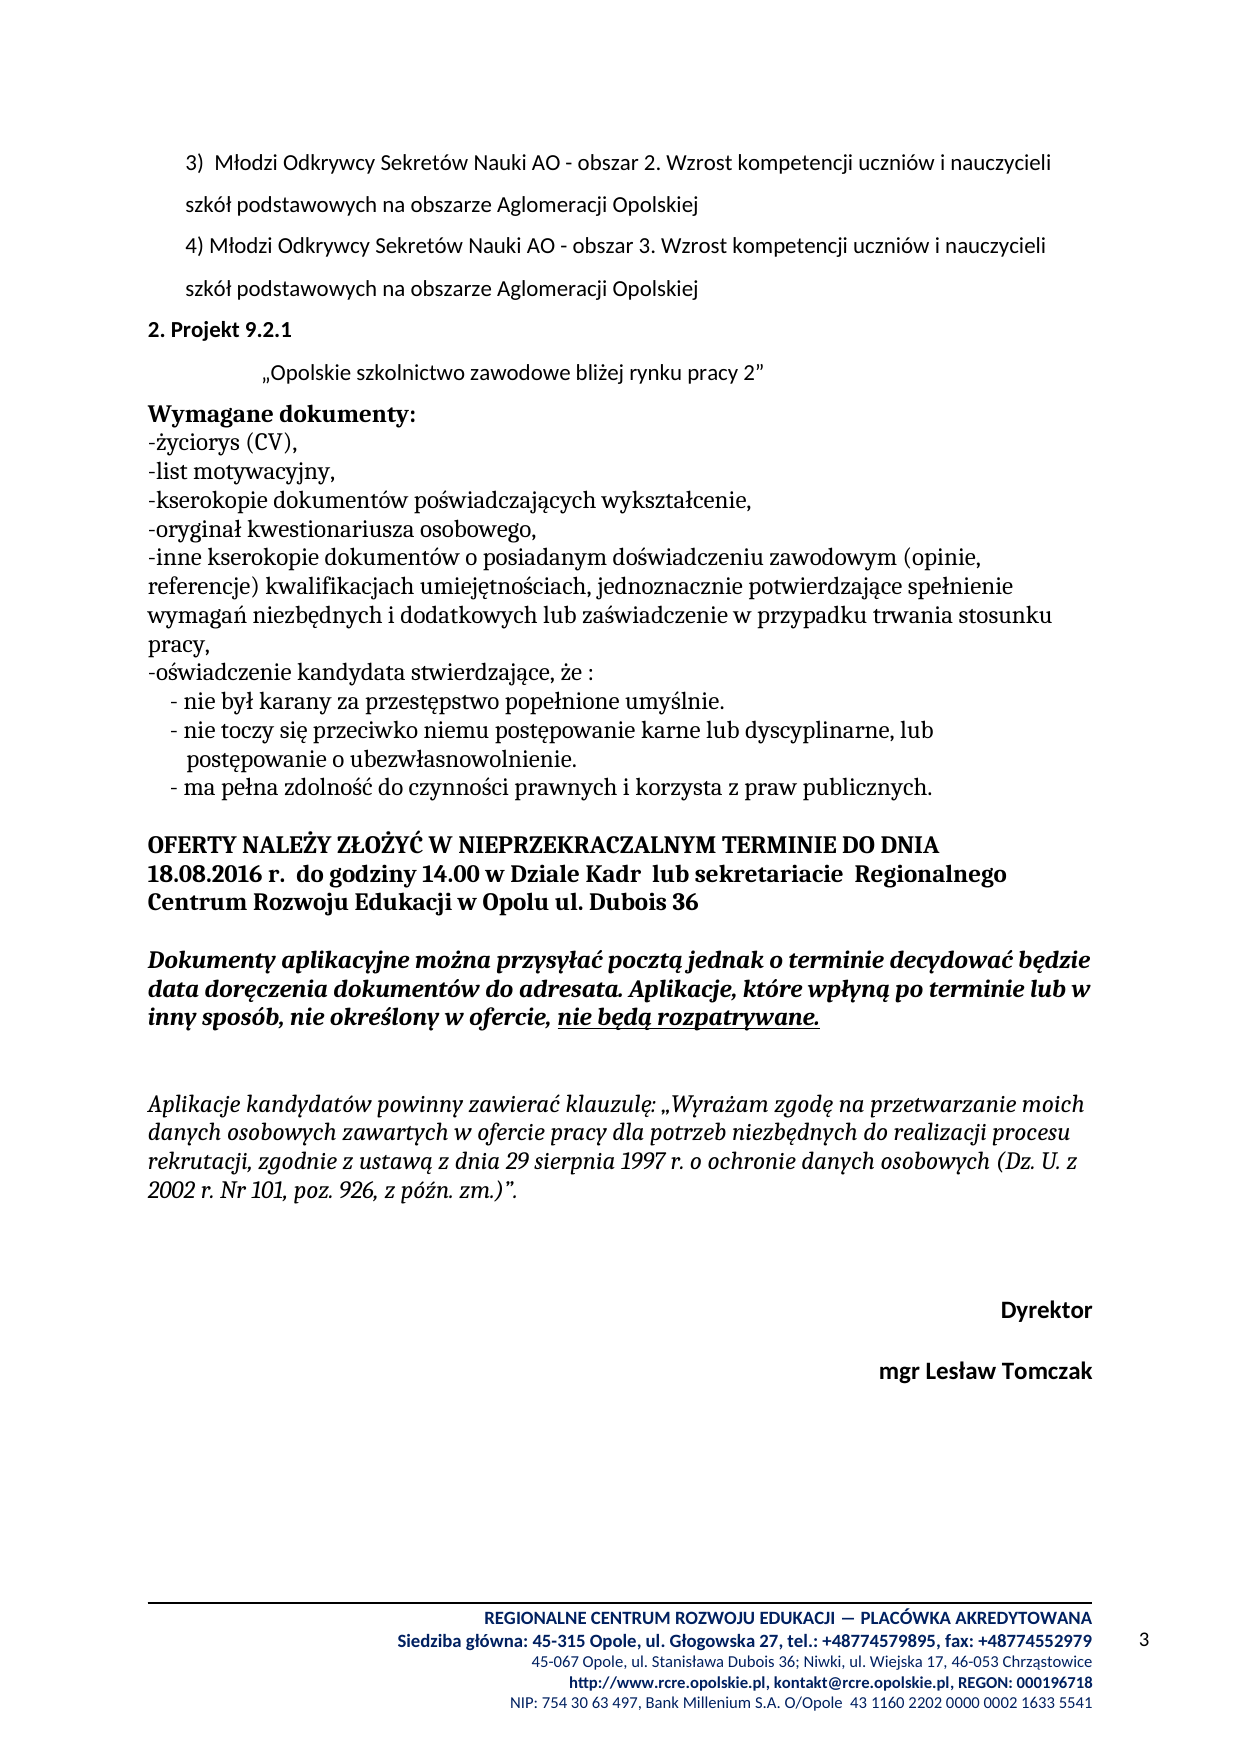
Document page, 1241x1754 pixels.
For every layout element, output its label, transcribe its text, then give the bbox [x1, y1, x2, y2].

text -życiorys (CV), [148, 428, 1092, 457]
text - nie był karany za przestępstwo popełnione umyślnie. [148, 687, 1092, 716]
text -oświadczenie kandydata stwierdzające, że : [148, 658, 1092, 687]
text - nie toczy się przeciwko niemu postępowanie karne lub dyscyplinarne, lub [148, 716, 1092, 744]
text „Opolskie szkolnictwo zawodowe bliżej rynku pracy 2” [148, 358, 1092, 386]
text Aplikacje kandydatów powinny zawierać klauzulę: „Wyrażam zgodę na przetwarzanie moich danych osobowych zawartych w ofercie pracy dla potrzeb niezbędnych do realizacji procesu rekrutacji, zgodnie z ustawą z dnia 29 sierpnia 1997 r. o ochronie danych osobowych (Dz. U. z 2002 r. Nr 101, poz. 926, z późn. zm.)”. [148, 1089, 1092, 1204]
text Dyrektor [148, 1294, 1092, 1325]
text -list motywacyjny, [148, 457, 1092, 486]
text -inne kserokopie dokumentów o posiadanym doświadczeniu zawodowym (opinie, referencje) kwalifikacjach umiejętnościach, jednoznacznie potwierdzające spełnienie wymagań niezbędnych i dodatkowych lub zaświadczenie w przypadku trwania stosunku pracy, [148, 543, 1092, 658]
text -kserokopie dokumentów poświadczających wykształcenie, [148, 486, 1092, 514]
text 2. Projekt 9.2.1 [148, 316, 1092, 344]
text Wymagane dokumenty: [148, 399, 1092, 428]
text - ma pełna zdolność do czynności prawnych i korzysta z praw publicznych. [148, 773, 1092, 802]
text 4) Młodzi Odkrywcy Sekretów Nauki AO - obszar 3. Wzrost kompetencji uczniów i nauczycieli szkół podstawowych na obszarze Aglomeracji Opolskiej [185, 232, 1092, 302]
text mgr Lesław Tomczak [148, 1355, 1092, 1386]
text Dokumenty aplikacyjne można przysyłać pocztą jednak o terminie decydować będzie data doręczenia dokumentów do adresata. Aplikacje, które wpłyną po terminie lub w inny sposób, nie określony w ofercie, nie będą rozpatrywane. [148, 946, 1092, 1032]
text -oryginał kwestionariusza osobowego, [148, 514, 1092, 543]
text OFERTY NALEŻY ZŁOŻYĆ W NIEPRZEKRACZALNYM TERMINIE DO DNIA 18.08.2016 r. do godziny 14.00 w Dziale Kadr lub sekretariacie Regionalnego Centrum Rozwoju Edukacji w Opolu ul. Dubois 36 [148, 831, 1092, 917]
text 3) Młodzi Odkrywcy Sekretów Nauki AO - obszar 2. Wzrost kompetencji uczniów i nauczycieli szkół podstawowych na obszarze Aglomeracji Opolskiej [185, 148, 1092, 218]
text postępowanie o ubezwłasnowolnienie. [148, 744, 1092, 773]
